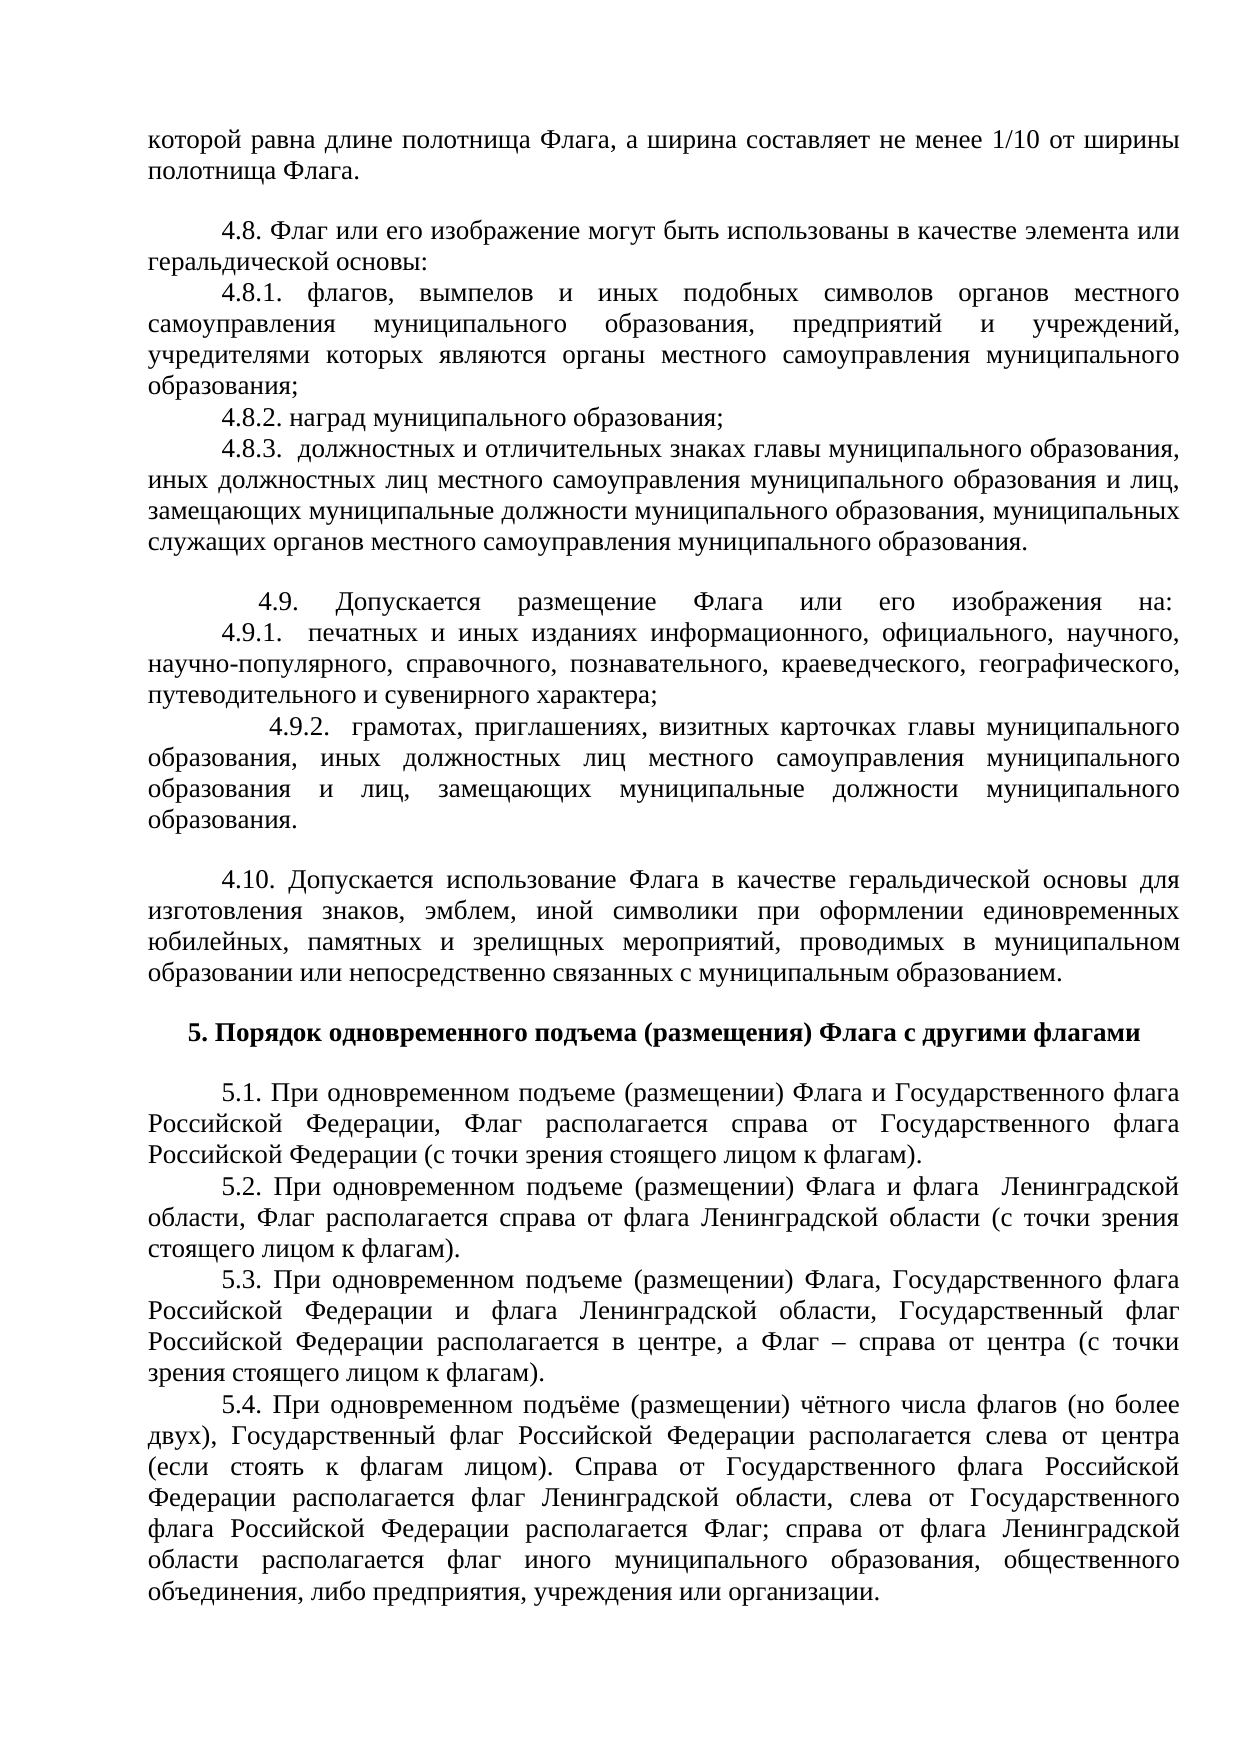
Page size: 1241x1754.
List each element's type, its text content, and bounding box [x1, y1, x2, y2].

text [148, 123, 1181, 185]
text 4.8. Флаг или его изображение могут быть использованы в качестве элемента или геральдической основы: [148, 214, 1181, 276]
text 4.9.2. грамотах, приглашениях, визитных карточках главы муниципального образования, иных должностных лиц местного самоуправления муниципального образования и лиц, замещающих муниципальные должности муниципального образования. [148, 710, 1181, 834]
text 4.8.2. наград муниципального образования; [148, 401, 1181, 432]
text 4.8.3. должностных и отличительных знаках главы муниципального образования, иных должностных лиц местного самоуправления муниципального образования и лиц, замещающих муниципальные должности муниципального образования, муниципальных служащих органов местного самоуправления муниципального образования. [148, 432, 1181, 556]
text 4.9. Допускается размещение Флага или его изображения на: 4.9.1. печатных и иных изданиях информационного, официального, научного, научно-популярного, справочного, познавательного, краеведческого, географического, путеводительного и сувенирного характера; [148, 585, 1181, 710]
text 5.4. При одновременном подъёме (размещении) чётного числа флагов (но более двух), Государственный флаг Российской Федерации располагается слева от центра (если стоять к флагам лицом). Справа от Государственного флага Российской Федерации располагается флаг Ленинградской области, слева от Государственного флага Российской Федерации располагается Флаг; справа от флага Ленинградской области располагается флаг иного муниципального образования, общественного объединения, либо предприятия, учреждения или организации. [148, 1388, 1181, 1606]
text 4.10. Допускается использование Флага в качестве геральдической основы для изготовления знаков, эмблем, иной символики при оформлении единовременных юбилейных, памятных и зрелищных мероприятий, проводимых в муниципальном образовании или непосредственно связанных с муниципальным образованием. [148, 863, 1181, 988]
text 5.2. При одновременном подъеме (размещении) Флага и флага Ленинградской области, Флаг располагается справа от флага Ленинградской области (с точки зрения стоящего лицом к флагам). [148, 1170, 1181, 1263]
text 5. Порядок одновременного подъема (размещения) Флага с другими флагами [148, 1016, 1181, 1047]
text 5.3. При одновременном подъеме (размещении) Флага, Государственного флага Российской Федерации и флага Ленинградской области, Государственный флаг Российской Федерации располагается в центре, а Флаг – справа от центра (с точки зрения стоящего лицом к флагам). [148, 1263, 1181, 1388]
text 4.8.1. флагов, вымпелов и иных подобных символов органов местного самоуправления муниципального образования, предприятий и учреждений, учредителями которых являются органы местного самоуправления муниципального образования; [148, 276, 1181, 401]
text 5.1. При одновременном подъеме (размещении) Флага и Государственного флага Российской Федерации, Флаг располагается справа от Государственного флага Российской Федерации (с точки зрения стоящего лицом к флагам). [148, 1076, 1181, 1170]
